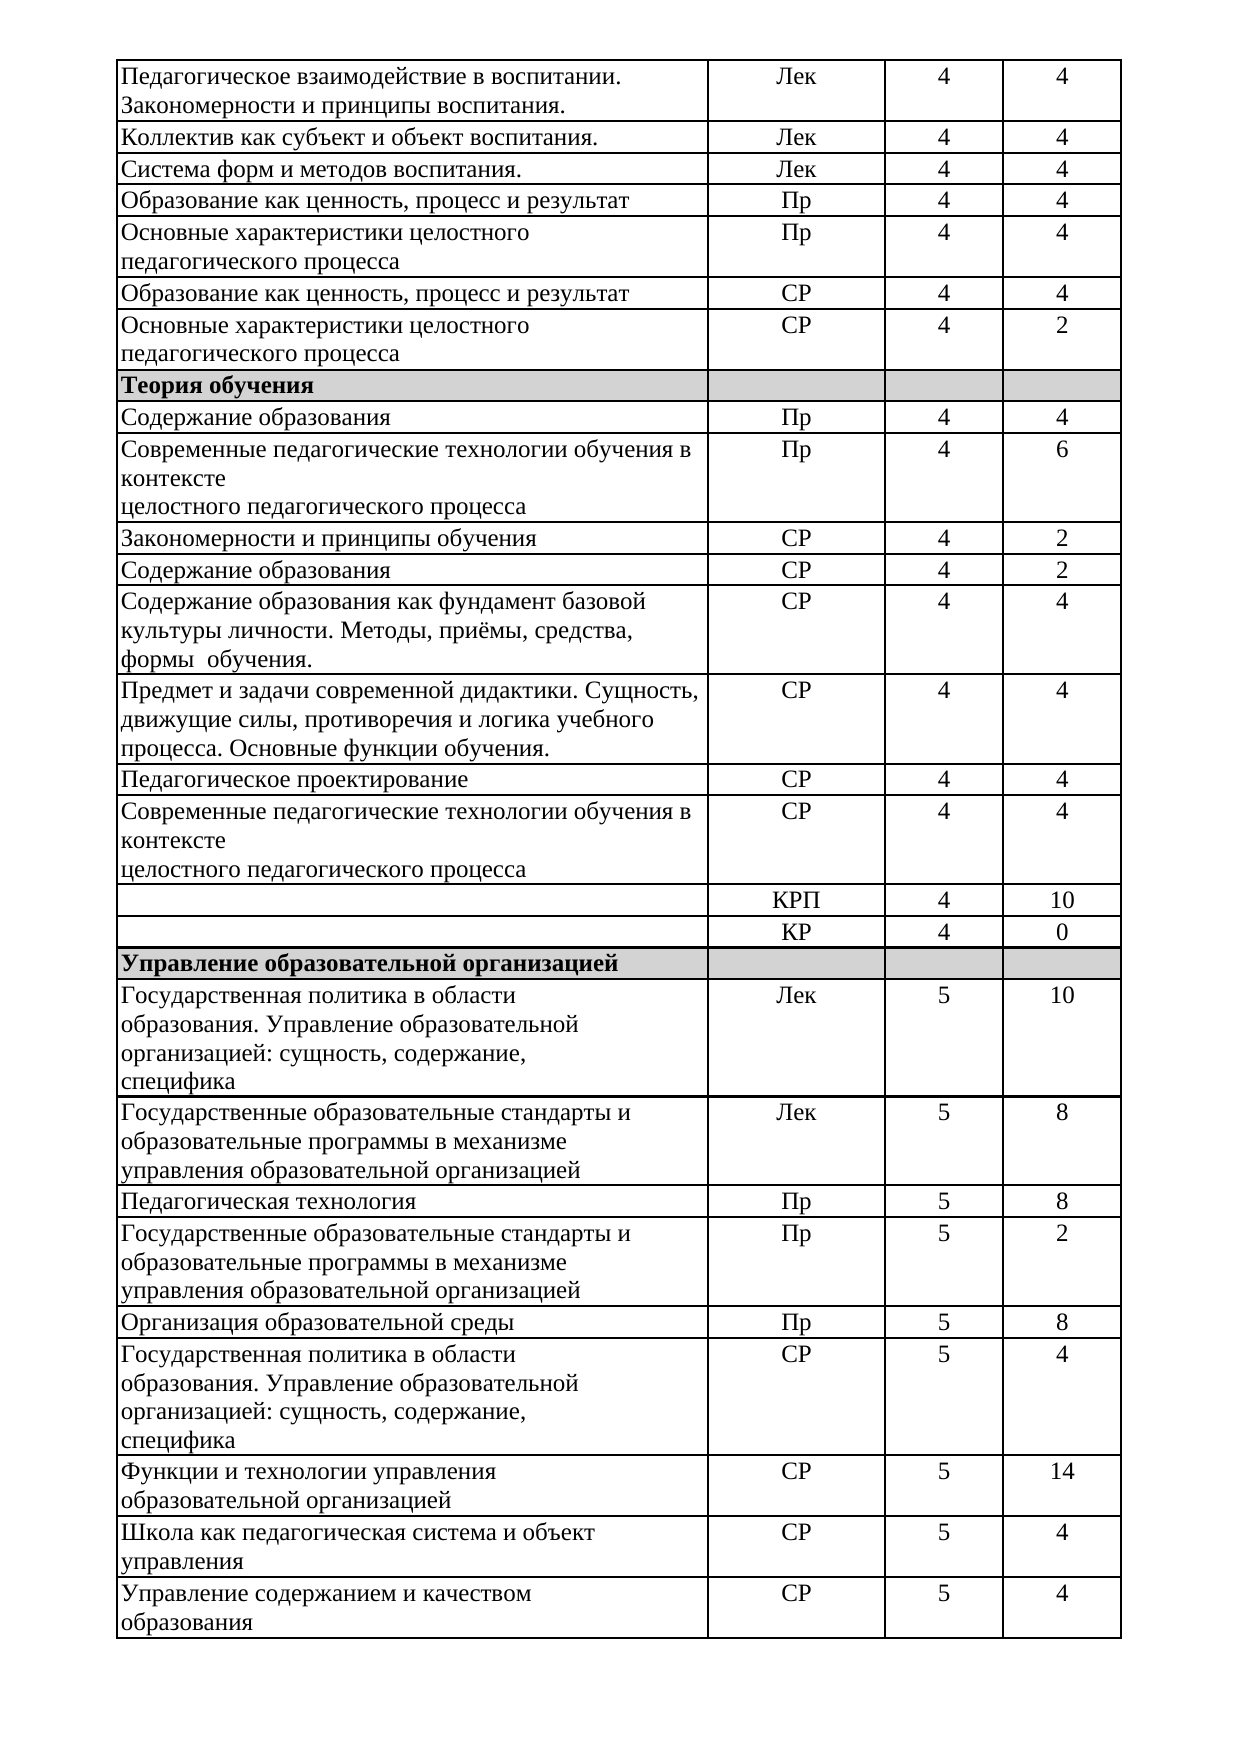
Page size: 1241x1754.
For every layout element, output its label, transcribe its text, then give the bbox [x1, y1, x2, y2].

table_cell [709, 949, 884, 978]
table_header Лек [709, 61, 884, 120]
table_cell СР [709, 278, 884, 308]
table_header 4 [1004, 61, 1120, 120]
table_cell 14 [1004, 1456, 1120, 1515]
table_cell [118, 885, 707, 915]
table_cell 4 [1004, 765, 1120, 794]
table_cell СР [709, 1339, 884, 1454]
table_cell 4 [886, 185, 1002, 215]
table_cell Организация образовательной среды [118, 1307, 707, 1337]
table_cell Содержание образования [118, 402, 707, 432]
table_cell Школа как педагогическая система и объект управления [118, 1517, 707, 1576]
table_cell Коллектив как субъект и объект воспитания. [118, 122, 707, 152]
table_cell [1004, 949, 1120, 978]
table_cell Пр [709, 1218, 884, 1305]
table_header 4 [886, 61, 1002, 120]
table_cell Основные характеристики целостного педагогического процесса [118, 217, 707, 276]
table_cell Пр [709, 217, 884, 276]
table_cell 5 [886, 1578, 1002, 1637]
table_cell Пр [709, 1186, 884, 1216]
table_cell Педагогическое проектирование [118, 765, 707, 794]
table_cell Содержание образования как фундамент базовой культуры личности. Методы, приёмы, средства, формы обучения. [118, 586, 707, 673]
table_cell 4 [1004, 796, 1120, 883]
table_cell Управление образовательной организацией [118, 949, 707, 978]
table_cell [1004, 371, 1120, 400]
table_cell 4 [1004, 1517, 1120, 1576]
table_cell Предмет и задачи современной дидактики. Сущность, движущие силы, противоречия и логика учебного процесса. Основные функции обучения. [118, 675, 707, 762]
table_cell 4 [886, 523, 1002, 553]
table_cell 2 [1004, 523, 1120, 553]
table_cell Государственные образовательные стандарты и образовательные программы в механизме управления образовательной организацией [118, 1218, 707, 1305]
table_cell 5 [886, 1218, 1002, 1305]
table_cell Пр [709, 185, 884, 215]
table_cell КР [709, 917, 884, 946]
table_header Педагогическое взаимодействие в воспитании. Закономерности и принципы воспитания. [118, 61, 707, 120]
table_cell 10 [1004, 885, 1120, 915]
table_cell Государственная политика в области образования. Управление образовательной организацией: сущность, содержание, специфика [118, 1339, 707, 1454]
table_cell Лек [709, 154, 884, 183]
table_cell СР [709, 1517, 884, 1576]
table_cell 2 [1004, 555, 1120, 584]
table_cell Закономерности и принципы обучения [118, 523, 707, 553]
table_cell 4 [1004, 402, 1120, 432]
table_cell 4 [886, 885, 1002, 915]
table_cell СР [709, 310, 884, 368]
table_cell Современные педагогические технологии обучения в контексте целостного педагогического процесса [118, 434, 707, 521]
table_cell 5 [886, 1456, 1002, 1515]
table_cell Образование как ценность, процесс и результат [118, 185, 707, 215]
table_cell СР [709, 675, 884, 762]
table_cell 4 [1004, 154, 1120, 183]
table_cell СР [709, 1456, 884, 1515]
table_cell 4 [886, 154, 1002, 183]
table_cell 4 [886, 402, 1002, 432]
table_cell Современные педагогические технологии обучения в контексте целостного педагогического процесса [118, 796, 707, 883]
table_cell Теория обучения [118, 371, 707, 400]
table_cell 4 [1004, 1578, 1120, 1637]
table_cell Функции и технологии управления образовательной организацией [118, 1456, 707, 1515]
table_cell 8 [1004, 1307, 1120, 1337]
table_cell Педагогическая технология [118, 1186, 707, 1216]
table_cell 5 [886, 1517, 1002, 1576]
table_cell СР [709, 523, 884, 553]
table_cell 8 [1004, 1186, 1120, 1216]
table_cell СР [709, 1578, 884, 1637]
table_cell 8 [1004, 1098, 1120, 1184]
table_cell СР [709, 765, 884, 794]
table_cell Содержание образования [118, 555, 707, 584]
table_cell 4 [886, 796, 1002, 883]
table_cell СР [709, 586, 884, 673]
table_cell 4 [886, 586, 1002, 673]
table_cell 5 [886, 1307, 1002, 1337]
table_cell 5 [886, 1098, 1002, 1184]
table_cell Система форм и методов воспитания. [118, 154, 707, 183]
table_cell 4 [1004, 586, 1120, 673]
table_cell 4 [1004, 1339, 1120, 1454]
table_cell Управление содержанием и качеством образования [118, 1578, 707, 1637]
table_cell 4 [886, 555, 1002, 584]
table_cell 4 [886, 917, 1002, 946]
table_cell Государственные образовательные стандарты и образовательные программы в механизме управления образовательной организацией [118, 1098, 707, 1184]
table_cell Государственная политика в области образования. Управление образовательной организацией: сущность, содержание, специфика [118, 980, 707, 1095]
table_cell [709, 371, 884, 400]
table_cell 4 [1004, 278, 1120, 308]
table_cell Пр [709, 402, 884, 432]
table_cell 4 [886, 434, 1002, 521]
table_cell 2 [1004, 310, 1120, 368]
table_cell Пр [709, 434, 884, 521]
table_cell Лек [709, 122, 884, 152]
table_cell 5 [886, 1186, 1002, 1216]
table_cell [118, 917, 707, 946]
table_cell 5 [886, 980, 1002, 1095]
table_cell 4 [1004, 675, 1120, 762]
table_cell [886, 949, 1002, 978]
table_cell Лек [709, 1098, 884, 1184]
table_cell Пр [709, 1307, 884, 1337]
table_cell 4 [886, 278, 1002, 308]
table_cell 0 [1004, 917, 1120, 946]
table_cell Лек [709, 980, 884, 1095]
table_cell 4 [886, 675, 1002, 762]
table_cell Основные характеристики целостного педагогического процесса [118, 310, 707, 368]
table_cell СР [709, 555, 884, 584]
table_cell [886, 371, 1002, 400]
table_cell 5 [886, 1339, 1002, 1454]
table_cell 4 [1004, 217, 1120, 276]
table_cell 4 [886, 122, 1002, 152]
table_cell 4 [1004, 185, 1120, 215]
table_cell КРП [709, 885, 884, 915]
table_cell 4 [886, 765, 1002, 794]
table_cell 6 [1004, 434, 1120, 521]
table_cell 4 [886, 310, 1002, 368]
table_cell 2 [1004, 1218, 1120, 1305]
table_cell 10 [1004, 980, 1120, 1095]
table_cell 4 [1004, 122, 1120, 152]
table_cell 4 [886, 217, 1002, 276]
table_cell Образование как ценность, процесс и результат [118, 278, 707, 308]
table_cell СР [709, 796, 884, 883]
